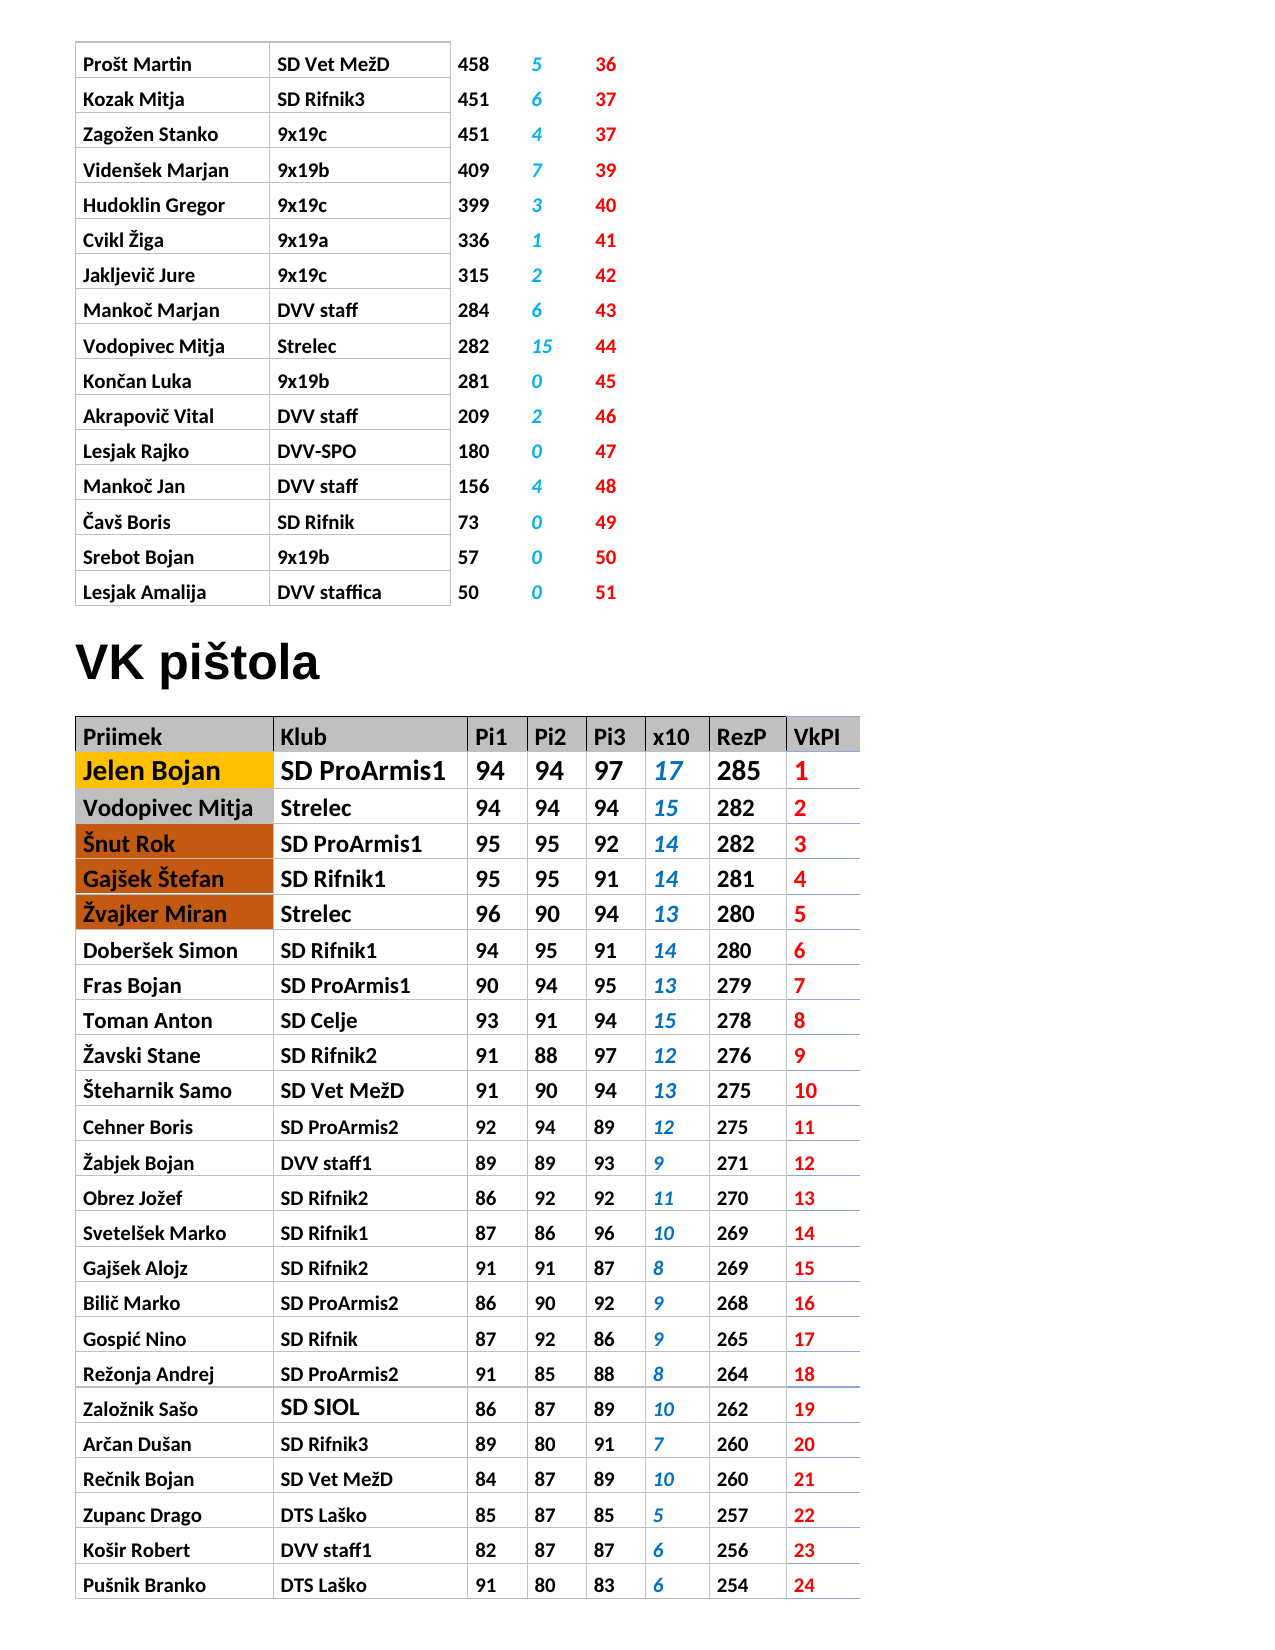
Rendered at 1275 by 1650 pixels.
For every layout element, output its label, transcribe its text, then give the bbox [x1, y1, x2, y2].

table_cell 10 [787, 1071, 860, 1105]
table_cell SD Rifnik2 [274, 1176, 467, 1210]
table_cell Kozak Mitja [76, 78, 269, 112]
table_cell 451 [451, 77, 524, 112]
table_cell 21 [787, 1458, 860, 1492]
table_cell 2 [524, 253, 588, 288]
table_cell 91 [587, 859, 645, 893]
table_cell 270 [710, 1176, 786, 1210]
table_cell Vodopivec Mitja [76, 789, 273, 823]
table_cell Čavš Boris [76, 500, 269, 534]
table_cell 0 [524, 499, 588, 534]
table_cell 80 [528, 1423, 586, 1457]
table_cell 6 [646, 1564, 709, 1598]
table_cell 256 [710, 1528, 786, 1562]
table_cell SD Rifnik3 [274, 1423, 467, 1457]
table_cell Gajšek Alojz [76, 1247, 273, 1281]
table_cell 19 [787, 1388, 860, 1422]
table_cell Gospić Nino [76, 1317, 273, 1351]
table_cell 91 [468, 1035, 527, 1069]
table_cell 0 [524, 429, 588, 464]
table_cell 6 [646, 1528, 709, 1562]
table_cell 93 [587, 1141, 645, 1175]
table_cell 9x19b [270, 148, 450, 182]
table_cell 89 [587, 1458, 645, 1492]
table_cell 9 [646, 1141, 709, 1175]
table_cell 9x19c [270, 254, 450, 288]
table_cell 91 [587, 1423, 645, 1457]
table_cell 80 [528, 1564, 586, 1598]
table_cell Jelen Bojan [76, 752, 273, 788]
table_cell 91 [468, 1071, 527, 1105]
table_cell 40 [588, 182, 682, 217]
table_cell 91 [468, 1247, 527, 1281]
table_cell 89 [468, 1423, 527, 1457]
table_cell 1 [524, 218, 588, 253]
table_cell 282 [451, 323, 524, 358]
table_cell 86 [468, 1282, 527, 1316]
table_cell 5 [787, 895, 860, 929]
table_cell 4 [787, 859, 860, 893]
table_cell 15 [646, 789, 709, 823]
table_cell 14 [646, 824, 709, 858]
table_cell 269 [710, 1211, 786, 1246]
table_cell 260 [710, 1423, 786, 1457]
table_cell 3 [787, 824, 860, 858]
table_cell 8 [787, 1000, 860, 1034]
table_cell 9 [787, 1035, 860, 1069]
table_cell 94 [587, 789, 645, 823]
table_cell 3 [524, 182, 588, 217]
table_cell 156 [451, 464, 524, 499]
table_cell 89 [587, 1106, 645, 1140]
table_cell 264 [710, 1352, 786, 1386]
table_cell DVV staff1 [274, 1141, 467, 1175]
table_cell 13 [646, 1071, 709, 1105]
table_cell SD ProArmis2 [274, 1352, 467, 1386]
table_cell 399 [451, 182, 524, 217]
table_cell 97 [587, 1035, 645, 1069]
table_cell 14 [646, 930, 709, 964]
table_header RezP [710, 717, 786, 751]
table_cell 260 [710, 1458, 786, 1492]
table_cell 268 [710, 1282, 786, 1316]
table_cell Strelec [274, 895, 467, 929]
text VK pištola [75, 632, 1216, 689]
table_cell 10 [646, 1388, 709, 1422]
table_cell 9x19c [270, 113, 450, 147]
table_cell 6 [787, 930, 860, 964]
table_cell 409 [451, 147, 524, 182]
table_cell 279 [710, 965, 786, 999]
table_cell SD SIOL [274, 1388, 467, 1422]
table_cell 95 [468, 824, 527, 858]
table_cell Strelec [274, 789, 467, 823]
table_cell SD Rifnik1 [274, 859, 467, 893]
table_cell Zagožen Stanko [76, 113, 269, 147]
table_cell 9x19b [270, 359, 450, 393]
table_cell Srebot Bojan [76, 535, 269, 569]
table_cell 4 [524, 464, 588, 499]
table_cell 89 [468, 1141, 527, 1175]
table_cell 94 [468, 789, 527, 823]
table_cell 43 [588, 288, 682, 323]
table_cell 15 [646, 1000, 709, 1034]
table_cell 95 [587, 965, 645, 999]
table_cell 15 [524, 323, 588, 358]
table_cell SD ProArmis1 [274, 824, 467, 858]
table_cell SD Celje [274, 1000, 467, 1034]
table_cell 17 [646, 752, 709, 788]
table_cell 95 [468, 859, 527, 893]
table_cell 336 [451, 218, 524, 253]
table_cell 8 [646, 1352, 709, 1386]
table_cell 7 [787, 965, 860, 999]
table_cell 13 [646, 965, 709, 999]
table_cell 42 [588, 253, 682, 288]
table_cell 49 [588, 499, 682, 534]
table_cell 14 [646, 859, 709, 893]
table_cell SD Rifnik [274, 1317, 467, 1351]
table_cell SD Rifnik1 [274, 1211, 467, 1246]
table_cell Strelec [270, 324, 450, 358]
table_cell SD ProArmis2 [274, 1106, 467, 1140]
table_cell DTS Laško [274, 1493, 467, 1527]
table_cell 50 [588, 534, 682, 569]
table_cell 13 [787, 1176, 860, 1210]
table_cell 51 [588, 570, 682, 605]
table_cell 86 [528, 1211, 586, 1246]
table_cell Cvikl Žiga [76, 219, 269, 253]
table_cell SD Vet MežD [270, 43, 450, 77]
table_cell 87 [587, 1528, 645, 1562]
table_cell 41 [588, 218, 682, 253]
table_cell SD ProArmis1 [274, 752, 467, 788]
table_cell 2 [524, 394, 588, 429]
table_cell 91 [468, 1352, 527, 1386]
table_header Pi3 [587, 717, 645, 751]
table_cell 45 [588, 358, 682, 393]
table_cell 209 [451, 394, 524, 429]
table_cell Gajšek Štefan [76, 859, 273, 893]
table_cell 87 [468, 1211, 527, 1246]
table_cell DVV staff1 [274, 1528, 467, 1562]
table_cell 257 [710, 1493, 786, 1527]
table_cell 10 [646, 1458, 709, 1492]
table_cell Videnšek Marjan [76, 148, 269, 182]
table_cell 94 [587, 895, 645, 929]
table_cell 92 [528, 1176, 586, 1210]
table_cell 94 [528, 789, 586, 823]
table_cell SD Vet MežD [274, 1458, 467, 1492]
table_cell 6 [524, 288, 588, 323]
table_cell 92 [587, 1282, 645, 1316]
table_cell 5 [646, 1493, 709, 1527]
table_cell 89 [587, 1388, 645, 1422]
table_cell 37 [588, 77, 682, 112]
table_cell 92 [468, 1106, 527, 1140]
table_cell 87 [528, 1388, 586, 1422]
table_cell Režonja Andrej [76, 1352, 273, 1386]
table_cell DVV staff [270, 289, 450, 323]
table_header Pi2 [528, 717, 586, 751]
table_cell 15 [787, 1247, 860, 1281]
table_cell Toman Anton [76, 1000, 273, 1034]
table_cell SD Vet MežD [274, 1071, 467, 1105]
table_cell Žavski Stane [76, 1035, 273, 1069]
table_cell 4 [524, 112, 588, 147]
table_cell 280 [710, 930, 786, 964]
table_cell Bilič Marko [76, 1282, 273, 1316]
table_cell SD ProArmis2 [274, 1282, 467, 1316]
table_cell Hudoklin Gregor [76, 183, 269, 217]
table_cell DVV-SPO [270, 430, 450, 464]
table_cell 95 [528, 824, 586, 858]
table_cell 90 [528, 895, 586, 929]
table_cell 85 [468, 1493, 527, 1527]
table_cell 13 [646, 895, 709, 929]
table_cell 47 [588, 429, 682, 464]
table_cell DVV staff [270, 395, 450, 429]
table_cell 91 [587, 930, 645, 964]
table_cell 83 [587, 1564, 645, 1598]
table_cell 265 [710, 1317, 786, 1351]
table_cell 36 [588, 41, 682, 77]
table_cell 281 [451, 358, 524, 393]
table_cell Arčan Dušan [76, 1423, 273, 1457]
table_cell 9 [646, 1317, 709, 1351]
table_cell 276 [710, 1035, 786, 1069]
table_cell 90 [528, 1071, 586, 1105]
table_cell 12 [646, 1035, 709, 1069]
table_cell 88 [587, 1352, 645, 1386]
table_cell 89 [528, 1141, 586, 1175]
table_cell 285 [710, 752, 786, 788]
table_cell 281 [710, 859, 786, 893]
table_cell 17 [787, 1317, 860, 1351]
table_cell 2 [787, 789, 860, 823]
table_cell 11 [646, 1176, 709, 1210]
table_cell 7 [524, 147, 588, 182]
table_cell Žvajker Miran [76, 895, 273, 929]
table_cell 5 [524, 41, 588, 77]
table_cell 86 [468, 1176, 527, 1210]
table_cell 57 [451, 534, 524, 569]
table_cell 0 [524, 534, 588, 569]
table_cell DTS Laško [274, 1564, 467, 1598]
table_cell 18 [787, 1352, 860, 1386]
table_cell Doberšek Simon [76, 930, 273, 964]
table_cell 44 [588, 323, 682, 358]
table_cell Mankoč Marjan [76, 289, 269, 323]
table_cell 90 [468, 965, 527, 999]
table_cell 284 [451, 288, 524, 323]
table_cell 1 [787, 752, 860, 788]
table_cell 90 [528, 1282, 586, 1316]
table_cell 96 [587, 1211, 645, 1246]
table_cell 86 [468, 1388, 527, 1422]
table_cell Lesjak Rajko [76, 430, 269, 464]
table_cell SD Rifnik2 [274, 1247, 467, 1281]
table_cell 94 [587, 1071, 645, 1105]
table_cell 87 [528, 1458, 586, 1492]
table_cell 50 [451, 570, 524, 605]
table_cell 0 [524, 570, 588, 605]
table_cell 9x19b [270, 535, 450, 569]
table_cell Vodopivec Mitja [76, 324, 269, 358]
table_cell 14 [787, 1211, 860, 1246]
table_header Pi1 [468, 717, 527, 751]
table_cell Šteharnik Samo [76, 1071, 273, 1105]
table_cell 87 [468, 1317, 527, 1351]
table_cell 46 [588, 394, 682, 429]
table_cell 93 [468, 1000, 527, 1034]
table_cell Akrapovič Vital [76, 395, 269, 429]
table_cell 280 [710, 895, 786, 929]
table_cell Mankoč Jan [76, 465, 269, 499]
table_header Klub [274, 717, 467, 751]
table_cell Svetelšek Marko [76, 1211, 273, 1246]
table_cell 39 [588, 147, 682, 182]
table_cell 87 [587, 1247, 645, 1281]
table_cell SD Rifnik [270, 500, 450, 534]
table_cell 271 [710, 1141, 786, 1175]
table_cell 180 [451, 429, 524, 464]
table_cell 9 [646, 1282, 709, 1316]
table_header Priimek [76, 717, 273, 751]
table_cell Šnut Rok [76, 824, 273, 858]
table_cell Pušnik Branko [76, 1564, 273, 1598]
table_cell Lesjak Amalija [76, 571, 269, 605]
table_cell Košir Robert [76, 1528, 273, 1562]
table_cell 9x19c [270, 183, 450, 217]
table_cell 12 [646, 1106, 709, 1140]
table_cell Jakljevič Jure [76, 254, 269, 288]
table_cell 87 [528, 1528, 586, 1562]
table_cell 88 [528, 1035, 586, 1069]
table_cell 94 [468, 752, 527, 788]
table_cell 92 [587, 1176, 645, 1210]
table_cell DVV staffica [270, 571, 450, 605]
table_cell 451 [451, 112, 524, 147]
table_cell 8 [646, 1247, 709, 1281]
table_cell 94 [468, 930, 527, 964]
table_header x10 [646, 717, 709, 751]
table_cell 20 [787, 1423, 860, 1457]
table_cell 24 [787, 1564, 860, 1598]
table_cell SD Rifnik3 [270, 78, 450, 112]
table_cell 85 [587, 1493, 645, 1527]
table_cell 92 [587, 824, 645, 858]
table_cell 282 [710, 824, 786, 858]
table_cell 269 [710, 1247, 786, 1281]
table_cell 22 [787, 1493, 860, 1527]
table_cell 7 [646, 1423, 709, 1457]
table_cell 94 [528, 752, 586, 788]
table_cell 282 [710, 789, 786, 823]
table_cell 275 [710, 1071, 786, 1105]
table_cell 95 [528, 859, 586, 893]
table_cell 73 [451, 499, 524, 534]
table_cell 11 [787, 1106, 860, 1140]
table_cell Prošt Martin [76, 43, 269, 77]
table_cell 94 [528, 965, 586, 999]
table_cell SD Rifnik2 [274, 1035, 467, 1069]
table_cell Rečnik Bojan [76, 1458, 273, 1492]
table_cell 91 [528, 1247, 586, 1281]
table_cell Končan Luka [76, 359, 269, 393]
table_cell 92 [528, 1317, 586, 1351]
table_cell 95 [528, 930, 586, 964]
table_cell 86 [587, 1317, 645, 1351]
table_cell Obrez Jožef [76, 1176, 273, 1210]
table_cell 94 [528, 1106, 586, 1140]
table_cell Zupanc Drago [76, 1493, 273, 1527]
table_cell 262 [710, 1388, 786, 1422]
table_cell Žabjek Bojan [76, 1141, 273, 1175]
table_cell 82 [468, 1528, 527, 1562]
table_cell 254 [710, 1564, 786, 1598]
table_cell Fras Bojan [76, 965, 273, 999]
table_cell 275 [710, 1106, 786, 1140]
table_cell 96 [468, 895, 527, 929]
table_cell 10 [646, 1211, 709, 1246]
table_cell SD Rifnik1 [274, 930, 467, 964]
table_cell 315 [451, 253, 524, 288]
table_cell 91 [528, 1000, 586, 1034]
table_cell 9x19a [270, 219, 450, 253]
table_cell 12 [787, 1141, 860, 1175]
table_cell 37 [588, 112, 682, 147]
table_cell 94 [587, 1000, 645, 1034]
table_cell Cehner Boris [76, 1106, 273, 1140]
table_cell 23 [787, 1528, 860, 1562]
table_cell 85 [528, 1352, 586, 1386]
table_cell 48 [588, 464, 682, 499]
table_cell 458 [451, 41, 524, 77]
table_cell 87 [528, 1493, 586, 1527]
table_cell 91 [468, 1564, 527, 1598]
table_cell 278 [710, 1000, 786, 1034]
table_cell SD ProArmis1 [274, 965, 467, 999]
table_cell 84 [468, 1458, 527, 1492]
table_cell 16 [787, 1282, 860, 1316]
table_cell 6 [524, 77, 588, 112]
table_cell Založnik Sašo [76, 1388, 273, 1422]
table_cell 0 [524, 358, 588, 393]
table_cell 97 [587, 752, 645, 788]
table_header VkPI [787, 717, 860, 751]
table_cell DVV staff [270, 465, 450, 499]
